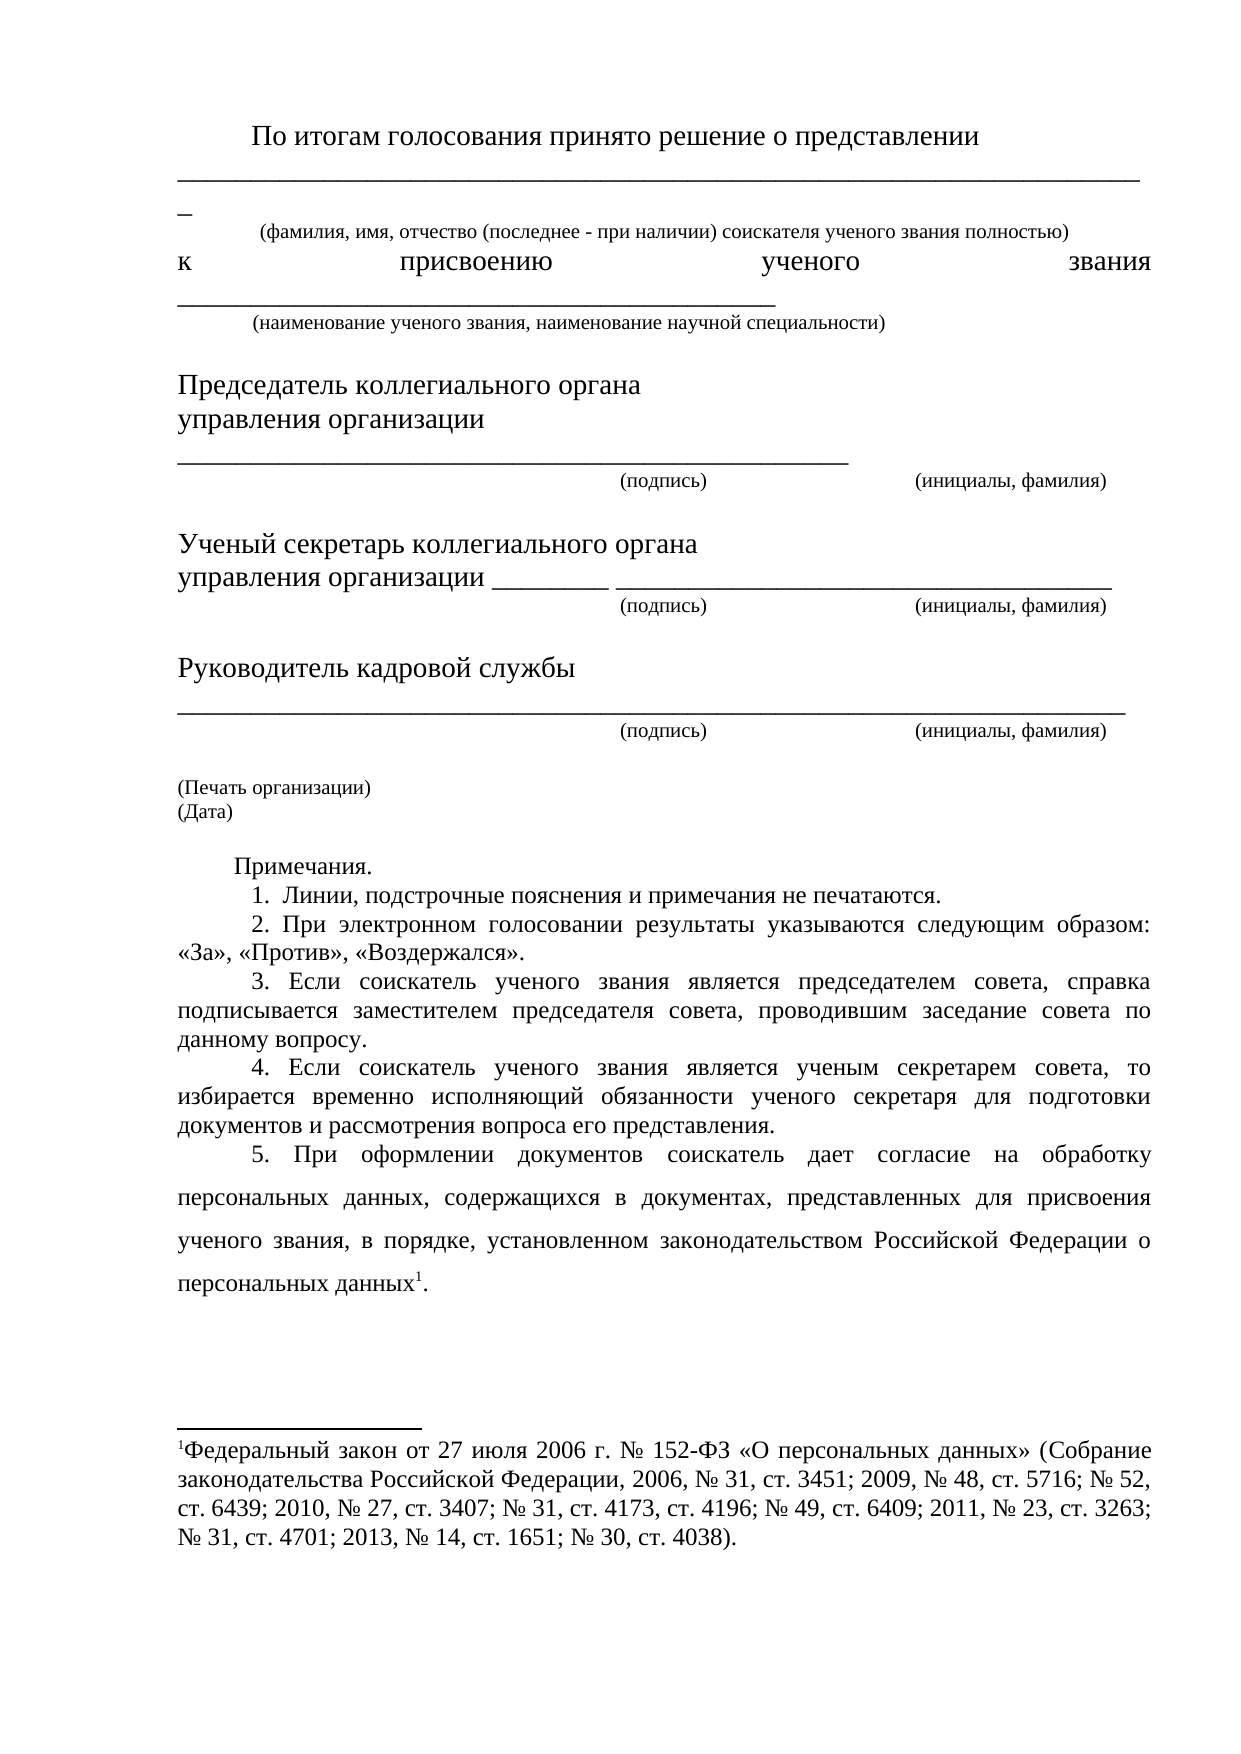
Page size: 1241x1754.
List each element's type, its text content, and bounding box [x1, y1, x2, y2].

text к присвоению ученого звания _________________________________________ [177, 243, 1152, 310]
text 2. При электронном голосовании результаты указываются следующим образом: «За», «Против», «Воздержался». [177, 909, 1152, 966]
text (фамилия, имя, отчество (последнее - при наличии) соискателя ученого звания полностью) [177, 219, 1152, 243]
text (Печать организации) [177, 775, 1152, 799]
text управления организации ________ __________________________________ [177, 559, 1152, 593]
text 1. Линии, подстрочные пояснения и примечания не печатаются. [177, 880, 1152, 909]
text Руководитель кадровой службы _________________________________________________________________ [177, 650, 1152, 717]
text По итогам голосования принято решение о представлении ___________________________________________________________________ [177, 118, 1152, 219]
text (подпись) (инициалы, фамилия) [177, 468, 1152, 492]
text (наименование ученого звания, наименование научной специальности) [177, 310, 1152, 334]
text (подпись) (инициалы, фамилия) [177, 593, 1152, 617]
text Примечания. [177, 851, 1152, 880]
text 3. Если соискатель ученого звания является председателем совета, справка подписывается заместителем председателя совета, проводившим заседание совета по данному вопросу. [177, 966, 1152, 1052]
text (подпись) (инициалы, фамилия) [177, 717, 1152, 742]
text управления организации ______________________________________________ [177, 401, 1152, 468]
text Ученый секретарь коллегиального органа [177, 526, 1152, 559]
text Председатель коллегиального органа [177, 367, 1152, 401]
text 4. Если соискатель ученого звания является ученым секретарем совета, то избирается временно исполняющий обязанности ученого секретаря для подготовки документов и рассмотрения вопроса его представления. [177, 1052, 1152, 1139]
text (Дата) [177, 799, 1152, 851]
text 5. При оформлении документов соискатель дает согласие на обработку персональных данных, содержащихся в документах, представленных для присвоения ученого звания, в порядке, установленном законодательством Российской Федерации о персональных данных. [177, 1139, 1152, 1297]
